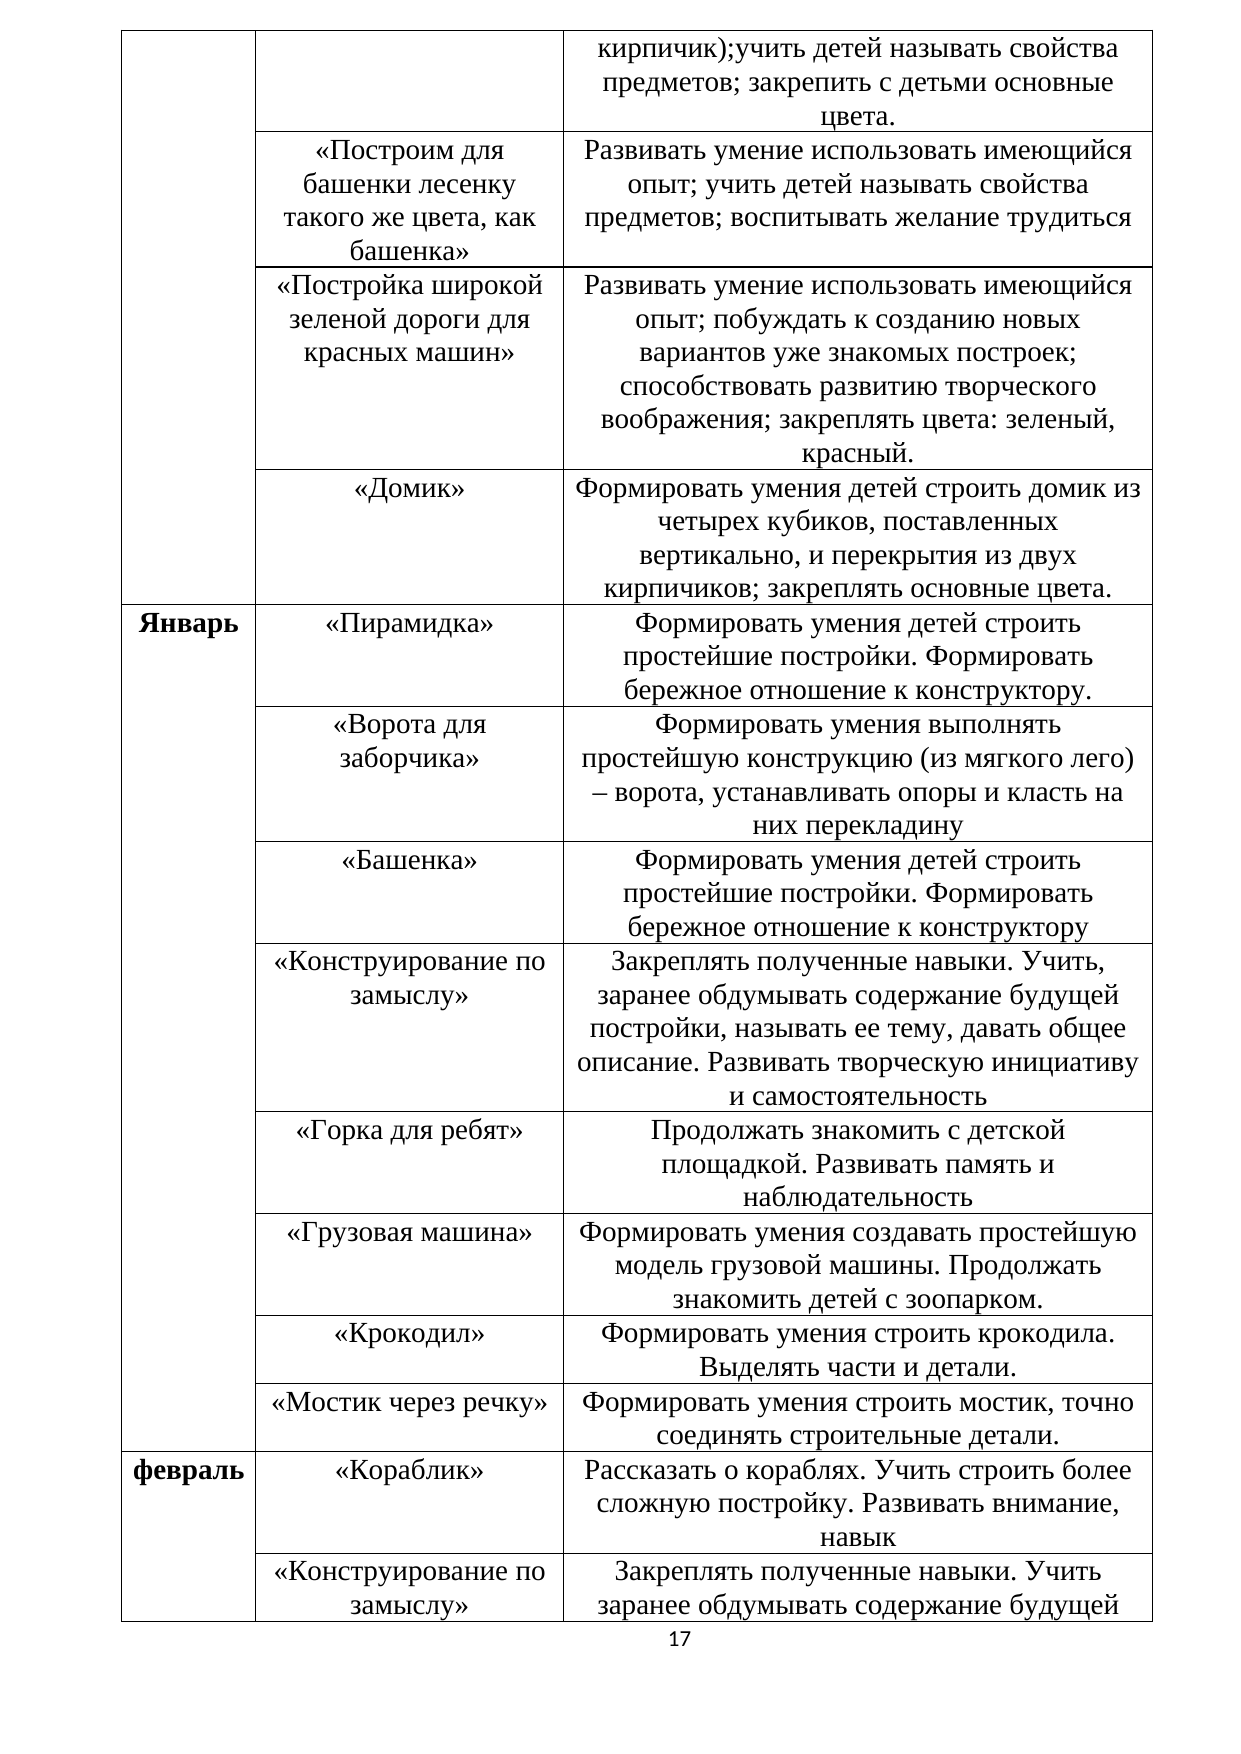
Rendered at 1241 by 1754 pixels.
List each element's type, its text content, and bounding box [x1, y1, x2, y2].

table_cell «Пирамидка» [256, 605, 563, 706]
table_cell «Конструирование по замыслу» [256, 944, 563, 1111]
table_cell «Грузовая машина» [256, 1214, 563, 1314]
table_cell Формировать умения строить мостик, точно соединять строительные детали. [564, 1384, 1152, 1451]
table_cell Формировать умения детей строить простейшие постройки. Формировать бережное отношение к конструктору [564, 842, 1152, 942]
table_cell февраль [122, 1452, 255, 1621]
table_cell Формировать умения детей строить простейшие постройки. Формировать бережное отношение к конструктору. [564, 605, 1152, 706]
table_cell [256, 31, 563, 131]
table_cell «Домик» [256, 470, 563, 604]
table_cell «Мостик через речку» [256, 1384, 563, 1451]
table_cell Развивать умение использовать имеющийся опыт; учить детей называть свойства предметов; воспитывать желание трудиться [564, 132, 1152, 266]
table_cell «Построим для башенки лесенку такого же цвета, как башенка» [256, 132, 563, 266]
table_cell «Постройка широкой зеленой дороги для красных машин» [256, 268, 563, 469]
table_cell Формировать умения детей строить домик из четырех кубиков, поставленных вертикально, и перекрытия из двух кирпичиков; закреплять основные цвета. [564, 470, 1152, 604]
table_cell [256, 1554, 563, 1621]
table_cell Формировать умения создавать простейшую модель грузовой машины. Продолжать знакомить детей с зоопарком. [564, 1214, 1152, 1314]
table_cell Формировать умения строить крокодила. Выделять части и детали. [564, 1316, 1152, 1383]
table_cell «Ворота для заборчика» [256, 707, 563, 841]
table_cell Январь [122, 605, 255, 1451]
table_cell Продолжать знакомить с детской площадкой. Развивать память и наблюдательность [564, 1112, 1152, 1213]
table_cell Формировать умения выполнять простейшую конструкцию (из мягкого лего) – ворота, устанавливать опоры и класть на них перекладину [564, 707, 1152, 841]
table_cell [564, 1554, 1152, 1621]
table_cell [564, 31, 1152, 131]
table_cell Рассказать о кораблях. Учить строить более сложную постройку. Развивать внимание, навык [564, 1452, 1152, 1552]
table_cell Развивать умение использовать имеющийся опыт; побуждать к созданию новых вариантов уже знакомых построек; способствовать развитию творческого воображения; закреплять цвета: зеленый, красный. [564, 268, 1152, 469]
table_cell «Башенка» [256, 842, 563, 942]
table_cell «Кораблик» [256, 1452, 563, 1552]
table_cell «Крокодил» [256, 1316, 563, 1383]
table_cell Закреплять полученные навыки. Учить, заранее обдумывать содержание будущей постройки, называть ее тему, давать общее описание. Развивать творческую инициативу и самостоятельность [564, 944, 1152, 1111]
table_cell «Горка для ребят» [256, 1112, 563, 1213]
